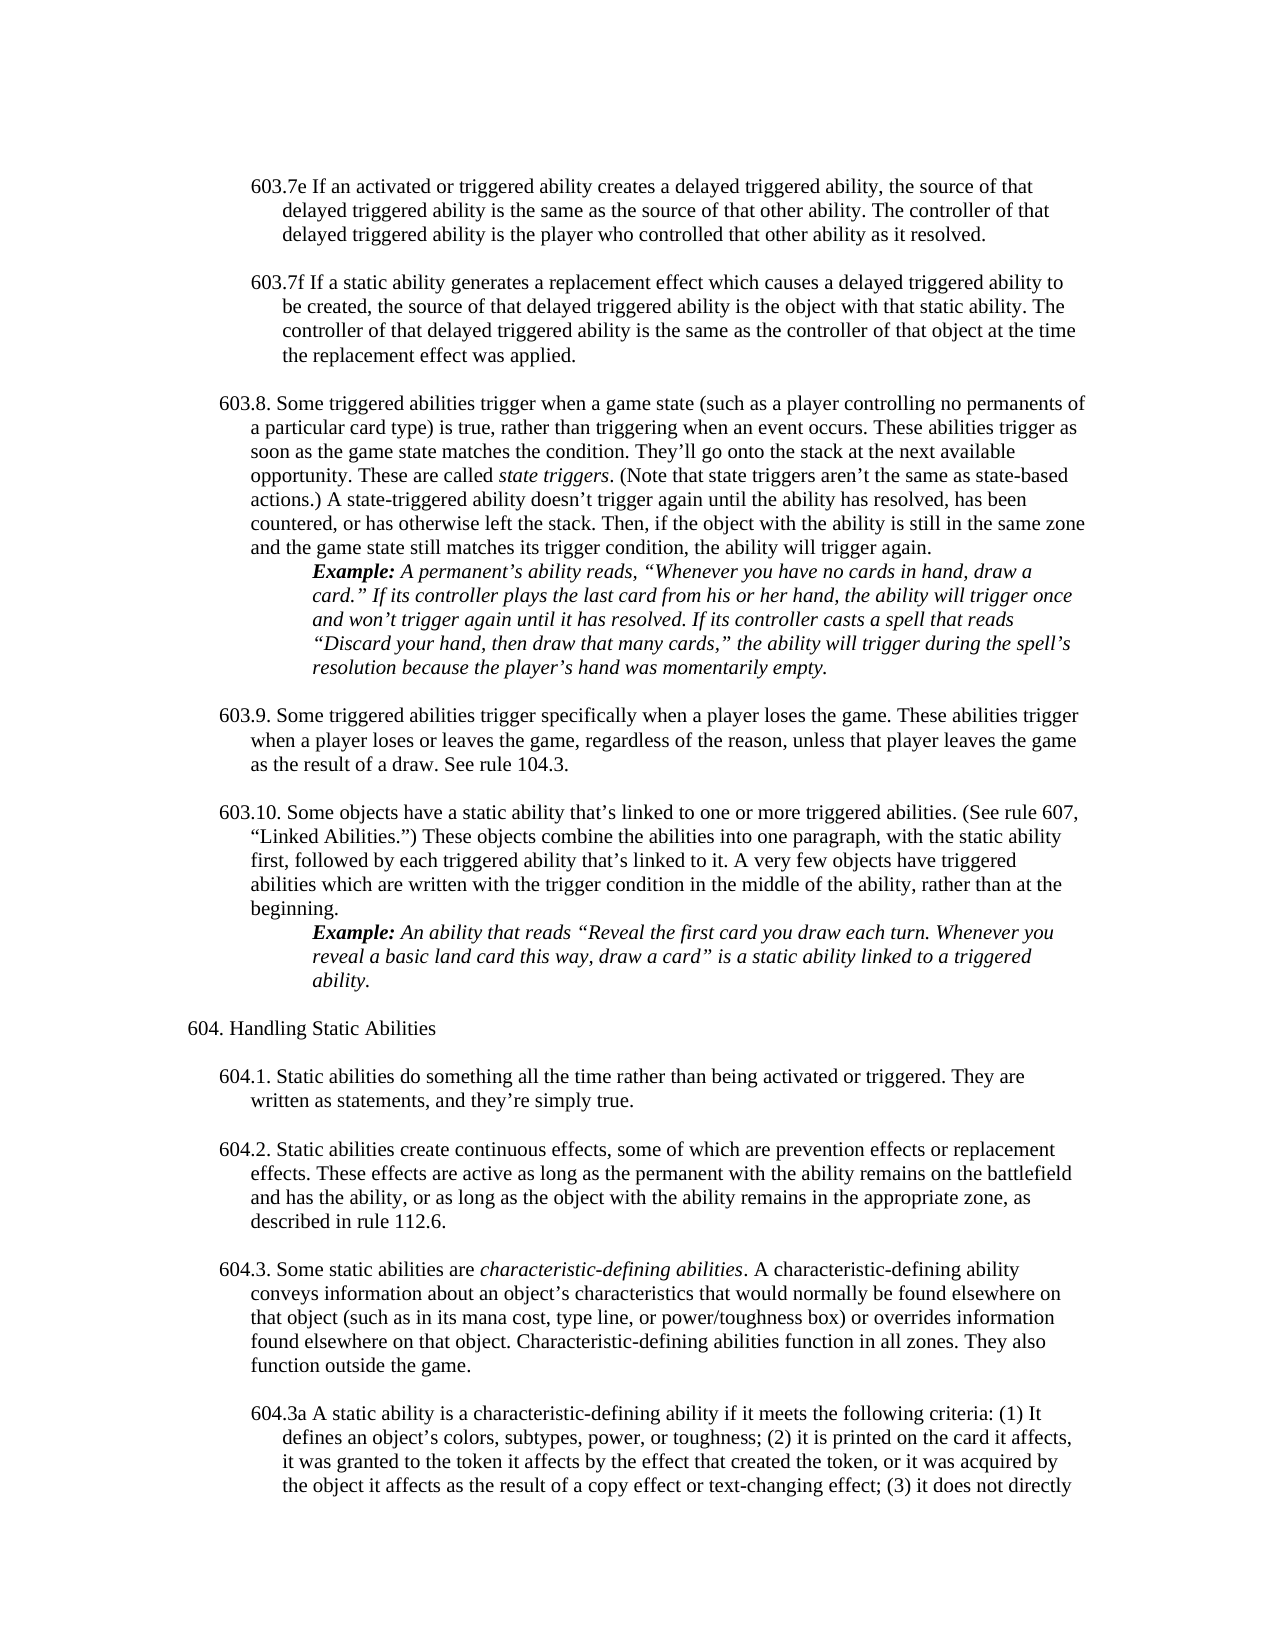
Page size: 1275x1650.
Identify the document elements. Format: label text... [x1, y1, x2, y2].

text 603.8. Some triggered abilities trigger when a game state (such as a player controlling no permanents of a particular card type) is true, rather than triggering when an event occurs. These abilities trigger as soon as the game state matches the condition. They’ll go onto the stack at the next available opportunity. These are called state triggers. (Note that state triggers aren’t the same as state-based actions.) A state-triggered ability doesn’t trigger again until the ability has resolved, has been countered, or has otherwise left the stack. Then, if the object with the ability is still in the same zone and the game state still matches its trigger condition, the ability will trigger again. [219, 391, 1087, 559]
text Example: A permanent’s ability reads, “Whenever you have no cards in hand, draw a card.” If its controller plays the last card from his or her hand, the ability will trigger once and won’t trigger again until it has resolved. If its controller casts a spell that reads “Discard your hand, then draw that many cards,” the ability will trigger during the spell’s resolution because the player’s hand was momentarily empty. [312, 559, 1087, 679]
text 603.7e If an activated or triggered ability creates a delayed triggered ability, the source of that delayed triggered ability is the same as the source of that other ability. The controller of that delayed triggered ability is the player who controlled that other ability as it resolved. [251, 174, 1087, 246]
text Example: An ability that reads “Reveal the first card you draw each turn. Whenever you reveal a basic land card this way, draw a card” is a static ability linked to a triggered ability. [312, 920, 1087, 992]
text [251, 1401, 1087, 1497]
text 603.10. Some objects have a static ability that’s linked to one or more triggered abilities. (See rule 607, “Linked Abilities.”) These objects combine the abilities into one paragraph, with the static ability first, followed by each triggered ability that’s linked to it. A very few objects have triggered abilities which are written with the trigger condition in the middle of the ability, rather than at the beginning. [219, 800, 1087, 920]
text 604. Handling Static Abilities [187, 1016, 1087, 1040]
text 604.2. Static abilities create continuous effects, some of which are prevention effects or replacement effects. These effects are active as long as the permanent with the ability remains on the battlefield and has the ability, or as long as the object with the ability remains in the appropriate zone, as described in rule 112.6. [219, 1137, 1087, 1233]
text 603.7f If a static ability generates a replacement effect which causes a delayed triggered ability to be created, the source of that delayed triggered ability is the object with that static ability. The controller of that delayed triggered ability is the same as the controller of that object at the time the replacement effect was applied. [251, 270, 1087, 367]
text 604.3. Some static abilities are characteristic-defining abilities. A characteristic-defining ability conveys information about an object’s characteristics that would normally be found elsewhere on that object (such as in its mana cost, type line, or power/toughness box) or overrides information found elsewhere on that object. Characteristic-defining abilities function in all zones. They also function outside the game. [219, 1257, 1087, 1377]
text 603.9. Some triggered abilities trigger specifically when a player loses the game. These abilities trigger when a player loses or leaves the game, regardless of the reason, unless that player leaves the game as the result of a draw. See rule 104.3. [219, 703, 1087, 776]
text 604.1. Static abilities do something all the time rather than being activated or triggered. They are written as statements, and they’re simply true. [219, 1064, 1087, 1112]
